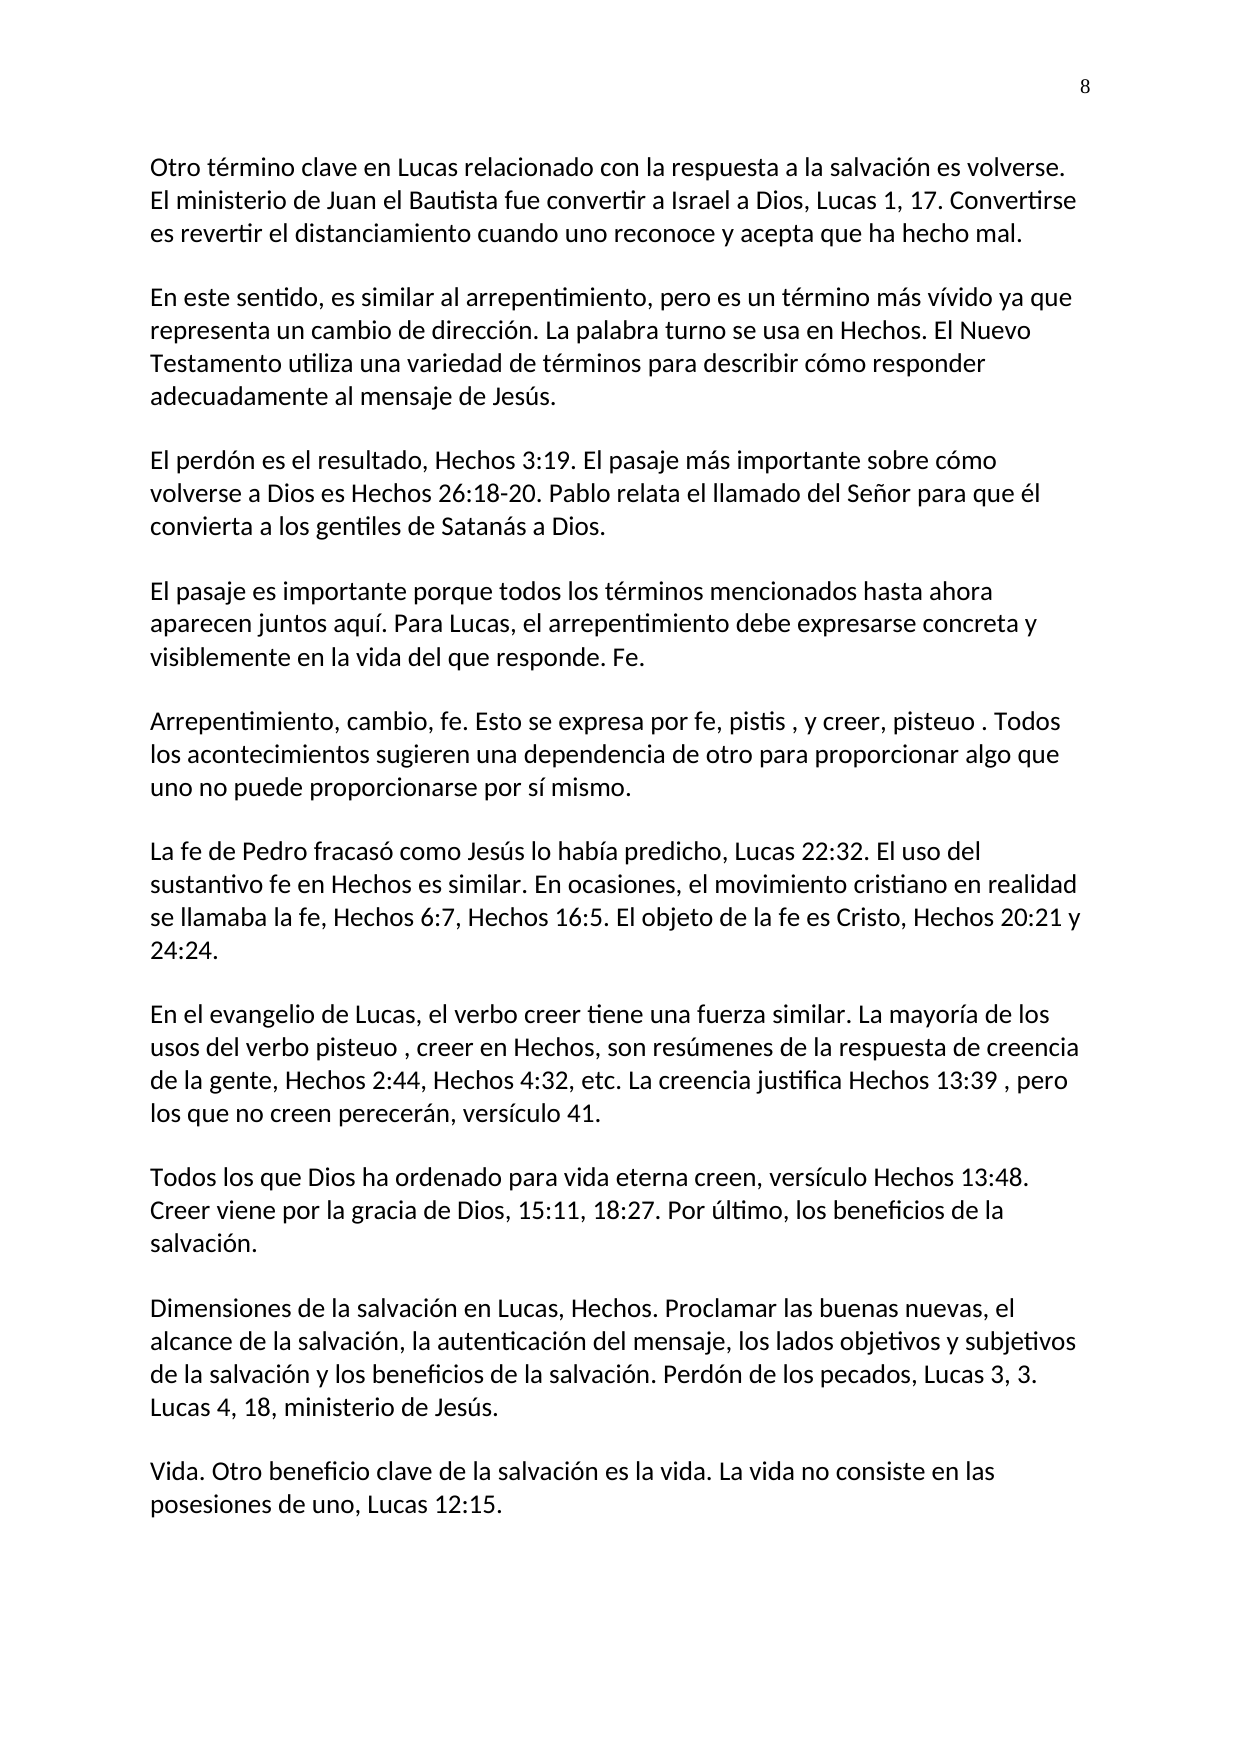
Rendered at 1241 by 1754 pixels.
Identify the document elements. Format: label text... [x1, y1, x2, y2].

text En el evangelio de Lucas, el verbo creer tiene una fuerza similar. La mayoría de los usos del verbo pisteuo , creer en Hechos, son resúmenes de la respuesta de creencia de la gente, Hechos 2:44, Hechos 4:32, etc. La creencia justifica Hechos 13:39 , pero los que no creen perecerán, versículo 41. [150, 997, 1090, 1129]
text Otro término clave en Lucas relacionado con la respuesta a la salvación es volverse. El ministerio de Juan el Bautista fue convertir a Israel a Dios, Lucas 1, 17. Convertirse es revertir el distanciamiento cuando uno reconoce y acepta que ha hecho mal. [150, 150, 1090, 249]
text El pasaje es importante porque todos los términos mencionados hasta ahora aparecen juntos aquí. Para Lucas, el arrepentimiento debe expresarse concreta y visiblemente en la vida del que responde. Fe. [150, 574, 1090, 673]
text Dimensiones de la salvación en Lucas, Hechos. Proclamar las buenas nuevas, el alcance de la salvación, la autenticación del mensaje, los lados objetivos y subjetivos de la salvación y los beneficios de la salvación. Perdón de los pecados, Lucas 3, 3. Lucas 4, 18, ministerio de Jesús. [150, 1291, 1090, 1423]
text El perdón es el resultado, Hechos 3:19. El pasaje más importante sobre cómo volverse a Dios es Hechos 26:18-20. Pablo relata el llamado del Señor para que él convierta a los gentiles de Satanás a Dios. [150, 443, 1090, 542]
text En este sentido, es similar al arrepentimiento, pero es un término más vívido ya que representa un cambio de dirección. La palabra turno se usa en Hechos. El Nuevo Testamento utiliza una variedad de términos para describir cómo responder adecuadamente al mensaje de Jesús. [150, 280, 1090, 412]
text Vida. Otro beneficio clave de la salvación es la vida. La vida no consiste en las posesiones de uno, Lucas 12:15. [150, 1454, 1090, 1520]
text Arrepentimiento, cambio, fe. Esto se expresa por fe, pistis , y creer, pisteuo . Todos los acontecimientos sugieren una dependencia de otro para proporcionar algo que uno no puede proporcionarse por sí mismo. [150, 704, 1090, 803]
text La fe de Pedro fracasó como Jesús lo había predicho, Lucas 22:32. El uso del sustantivo fe en Hechos es similar. En ocasiones, el movimiento cristiano en realidad se llamaba la fe, Hechos 6:7, Hechos 16:5. El objeto de la fe es Cristo, Hechos 20:21 y 24:24. [150, 834, 1090, 966]
text Todos los que Dios ha ordenado para vida eterna creen, versículo Hechos 13:48. Creer viene por la gracia de Dios, 15:11, 18:27. Por último, los beneficios de la salvación. [150, 1161, 1090, 1259]
